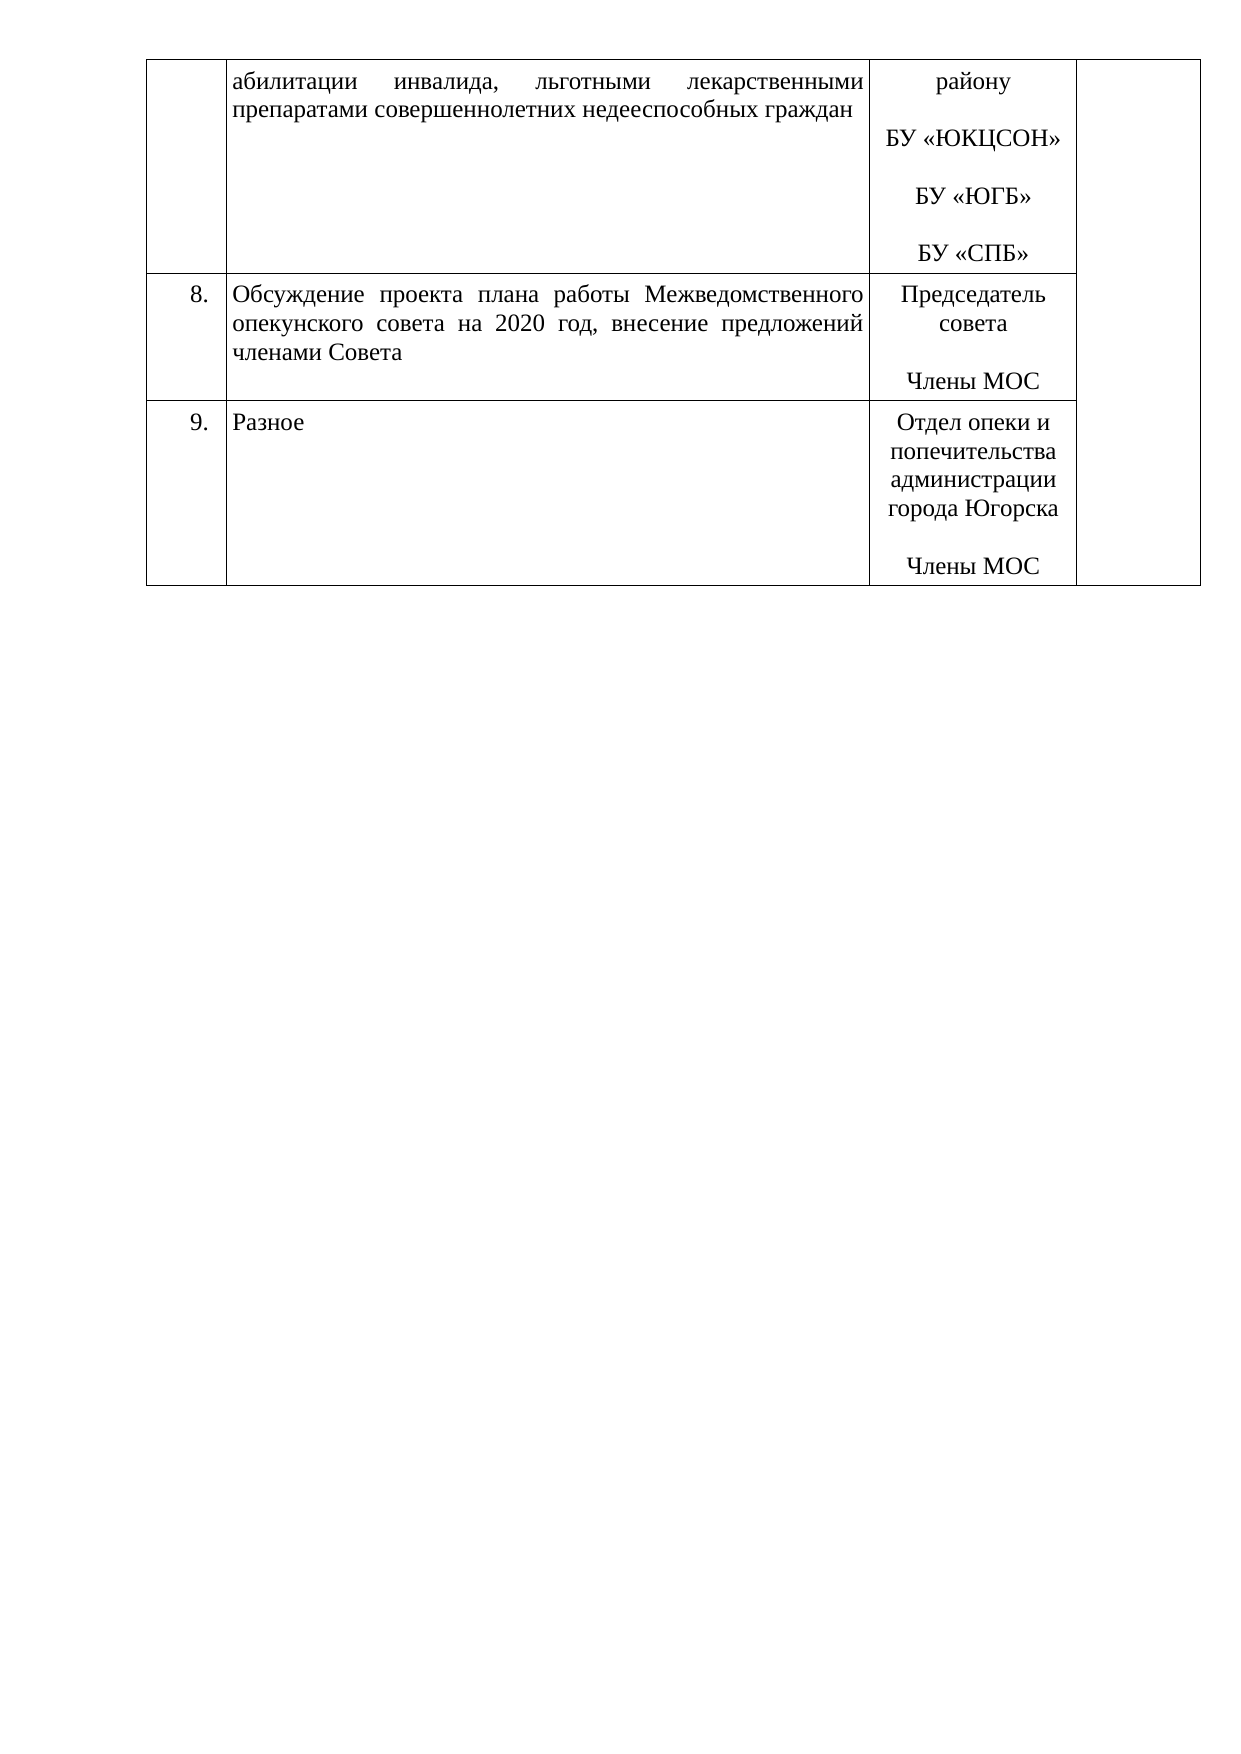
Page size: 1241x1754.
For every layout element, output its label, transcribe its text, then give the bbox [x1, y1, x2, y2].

table_cell Обсуждение проекта плана работы Межведомственного опекунского совета на 2020 год, внесение предложений членами Совета [227, 274, 869, 400]
table_cell Отдел опеки и попечительства администрации города Югорска Члены МОС [870, 401, 1076, 585]
table_cell [147, 60, 226, 273]
table_cell [147, 274, 226, 400]
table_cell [227, 60, 869, 273]
table_cell Председатель совета Члены МОС [870, 274, 1076, 400]
table_cell Разное [227, 401, 869, 585]
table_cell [870, 60, 1076, 273]
table_cell [147, 401, 226, 585]
